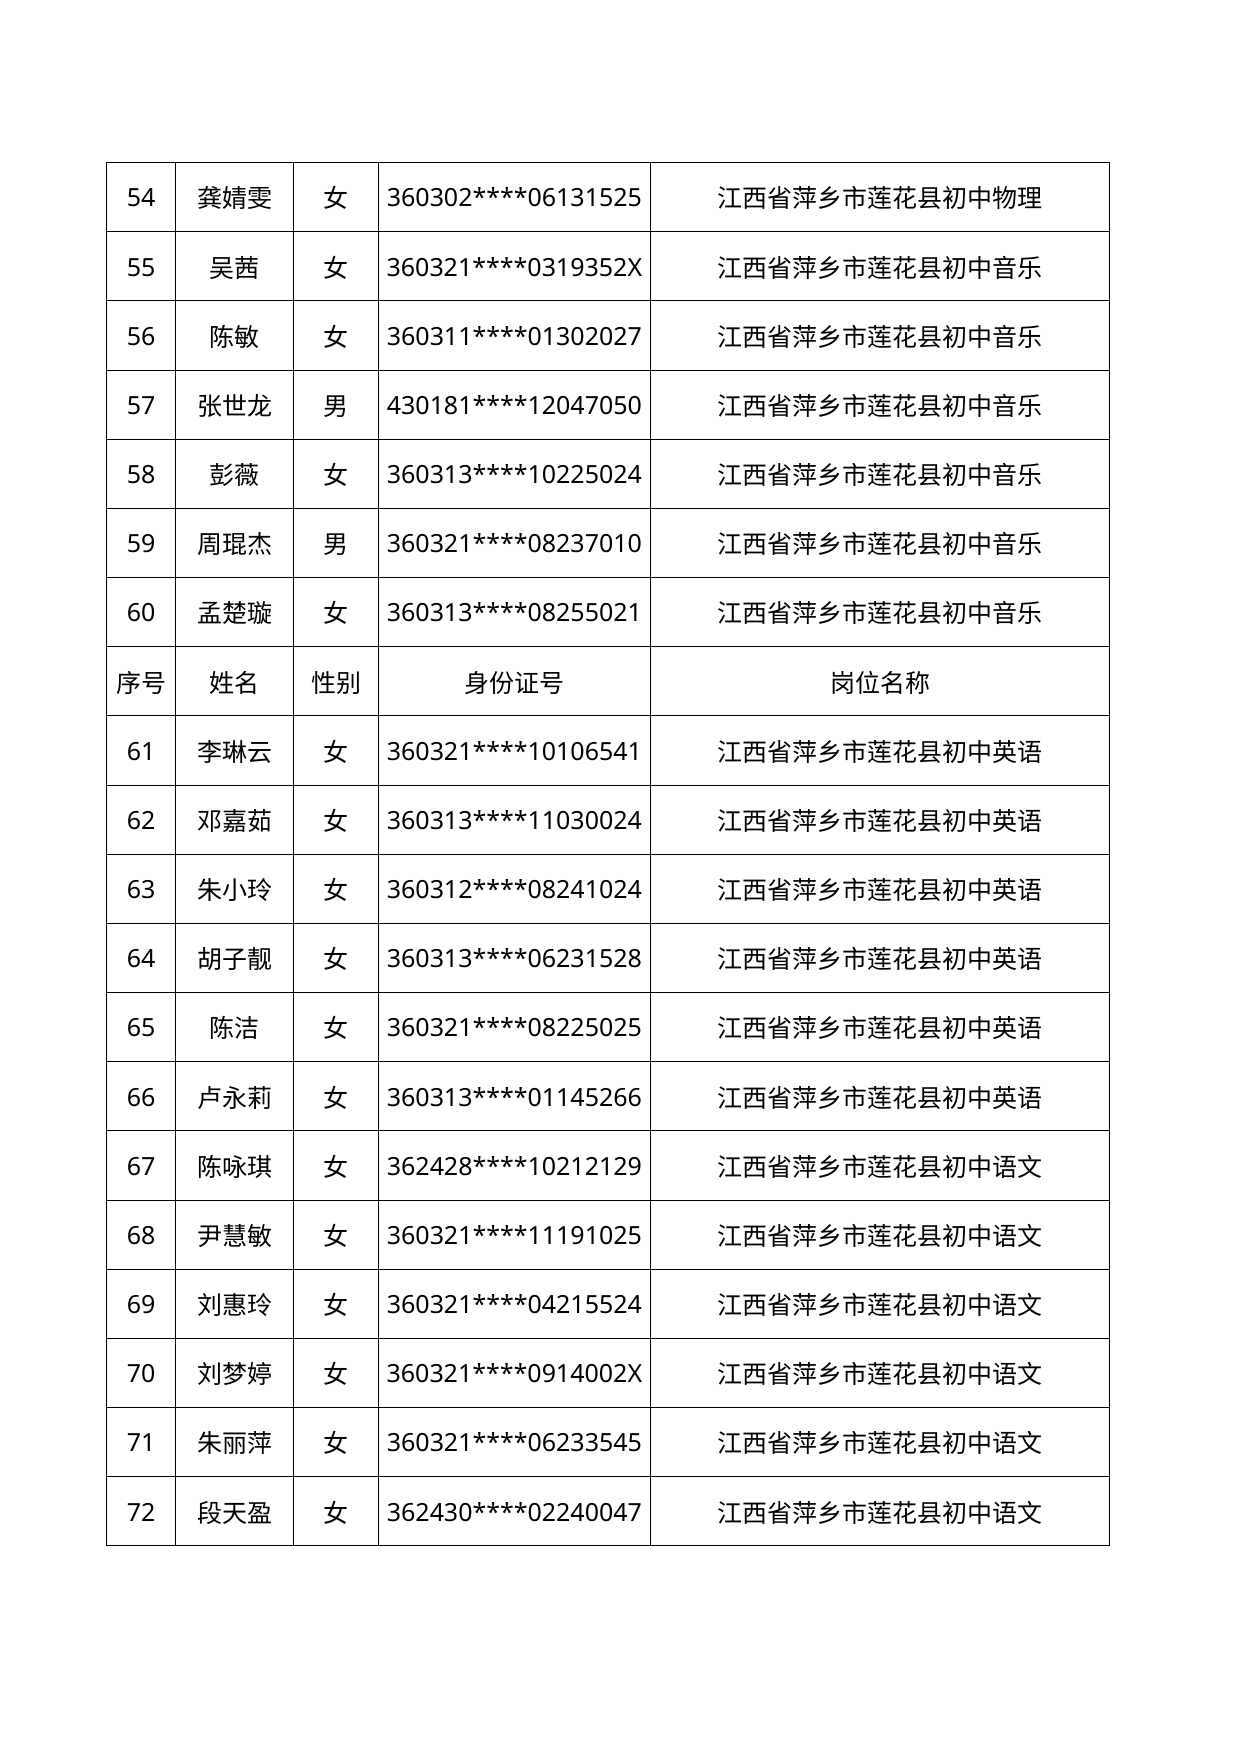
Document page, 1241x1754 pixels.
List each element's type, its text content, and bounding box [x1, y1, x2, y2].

table_cell 360321****08237010 [379, 509, 650, 577]
table_cell 女 [294, 855, 378, 923]
table_cell 江西省萍乡市莲花县初中英语 [651, 786, 1109, 854]
table_cell 62 [107, 786, 175, 854]
table_cell 女 [294, 716, 378, 784]
table_cell 江西省萍乡市莲花县初中音乐 [651, 371, 1109, 439]
table_cell 龚婧雯 [176, 163, 293, 231]
table_cell 362428****10212129 [379, 1131, 650, 1199]
table_cell 孟楚璇 [176, 578, 293, 646]
table_cell 陈敏 [176, 301, 293, 369]
table_cell 江西省萍乡市莲花县初中语文 [651, 1201, 1109, 1269]
table_cell 360321****11191025 [379, 1201, 650, 1269]
table_cell 女 [294, 1131, 378, 1199]
table_cell 江西省萍乡市莲花县初中语文 [651, 1408, 1109, 1476]
table_cell 女 [294, 1339, 378, 1407]
table_cell 360321****08225025 [379, 993, 650, 1061]
table_cell 江西省萍乡市莲花县初中语文 [651, 1477, 1109, 1545]
table_cell 尹慧敏 [176, 1201, 293, 1269]
table_cell 男 [294, 371, 378, 439]
table_cell 57 [107, 371, 175, 439]
table_cell 360321****06233545 [379, 1408, 650, 1476]
table_cell 江西省萍乡市莲花县初中音乐 [651, 232, 1109, 300]
table_cell 张世龙 [176, 371, 293, 439]
table_cell 身份证号 [379, 647, 650, 715]
table_cell 女 [294, 786, 378, 854]
table_cell 360311****01302027 [379, 301, 650, 369]
table_cell 吴茜 [176, 232, 293, 300]
table_cell 59 [107, 509, 175, 577]
table_cell 江西省萍乡市莲花县初中音乐 [651, 578, 1109, 646]
table_cell 360313****11030024 [379, 786, 650, 854]
table_cell 江西省萍乡市莲花县初中英语 [651, 924, 1109, 992]
table_cell 65 [107, 993, 175, 1061]
table_cell 360302****06131525 [379, 163, 650, 231]
table_cell 女 [294, 1201, 378, 1269]
table_cell 360321****10106541 [379, 716, 650, 784]
table_cell 女 [294, 440, 378, 508]
table_cell 68 [107, 1201, 175, 1269]
table_cell 56 [107, 301, 175, 369]
table_cell 女 [294, 1477, 378, 1545]
table_cell 360313****06231528 [379, 924, 650, 992]
table_cell 64 [107, 924, 175, 992]
table_cell 360313****10225024 [379, 440, 650, 508]
table_cell 360313****08255021 [379, 578, 650, 646]
table_cell 72 [107, 1477, 175, 1545]
table_cell 女 [294, 1270, 378, 1338]
table_cell 67 [107, 1131, 175, 1199]
table_cell 江西省萍乡市莲花县初中音乐 [651, 440, 1109, 508]
table_cell 刘惠玲 [176, 1270, 293, 1338]
table_cell 陈洁 [176, 993, 293, 1061]
table_cell 54 [107, 163, 175, 231]
table_cell 55 [107, 232, 175, 300]
table_cell 性别 [294, 647, 378, 715]
table_cell 朱丽萍 [176, 1408, 293, 1476]
table_cell 61 [107, 716, 175, 784]
table_cell 周琨杰 [176, 509, 293, 577]
table_cell 362430****02240047 [379, 1477, 650, 1545]
table_cell 江西省萍乡市莲花县初中音乐 [651, 301, 1109, 369]
table_cell 男 [294, 509, 378, 577]
table_cell 女 [294, 924, 378, 992]
table_cell 江西省萍乡市莲花县初中英语 [651, 1062, 1109, 1130]
table_cell 段天盈 [176, 1477, 293, 1545]
table_cell 71 [107, 1408, 175, 1476]
table_cell 360321****0914002X [379, 1339, 650, 1407]
table_cell 360312****08241024 [379, 855, 650, 923]
table_cell 63 [107, 855, 175, 923]
table_cell 姓名 [176, 647, 293, 715]
table_cell 胡子靓 [176, 924, 293, 992]
table_cell 女 [294, 301, 378, 369]
table_cell 江西省萍乡市莲花县初中英语 [651, 855, 1109, 923]
table_cell 430181****12047050 [379, 371, 650, 439]
table_cell 女 [294, 232, 378, 300]
table_cell 江西省萍乡市莲花县初中物理 [651, 163, 1109, 231]
table_cell 江西省萍乡市莲花县初中语文 [651, 1339, 1109, 1407]
table_cell 69 [107, 1270, 175, 1338]
table_cell 朱小玲 [176, 855, 293, 923]
table_cell 序号 [107, 647, 175, 715]
table_cell 66 [107, 1062, 175, 1130]
table_cell 邓嘉茹 [176, 786, 293, 854]
table_cell 陈咏琪 [176, 1131, 293, 1199]
table_cell 女 [294, 163, 378, 231]
table_cell 58 [107, 440, 175, 508]
table_cell 刘梦婷 [176, 1339, 293, 1407]
table_cell 女 [294, 578, 378, 646]
table_cell 江西省萍乡市莲花县初中音乐 [651, 509, 1109, 577]
table_cell 60 [107, 578, 175, 646]
table_cell 卢永莉 [176, 1062, 293, 1130]
table_cell 江西省萍乡市莲花县初中英语 [651, 716, 1109, 784]
table_cell 李琳云 [176, 716, 293, 784]
table_cell 岗位名称 [651, 647, 1109, 715]
table_cell 女 [294, 1062, 378, 1130]
table_cell 江西省萍乡市莲花县初中语文 [651, 1131, 1109, 1199]
table_cell 70 [107, 1339, 175, 1407]
table_cell 女 [294, 1408, 378, 1476]
table_cell 女 [294, 993, 378, 1061]
table_cell 江西省萍乡市莲花县初中语文 [651, 1270, 1109, 1338]
table_cell 360313****01145266 [379, 1062, 650, 1130]
table_cell 彭薇 [176, 440, 293, 508]
table_cell 360321****0319352X [379, 232, 650, 300]
table_cell 360321****04215524 [379, 1270, 650, 1338]
table_cell 江西省萍乡市莲花县初中英语 [651, 993, 1109, 1061]
